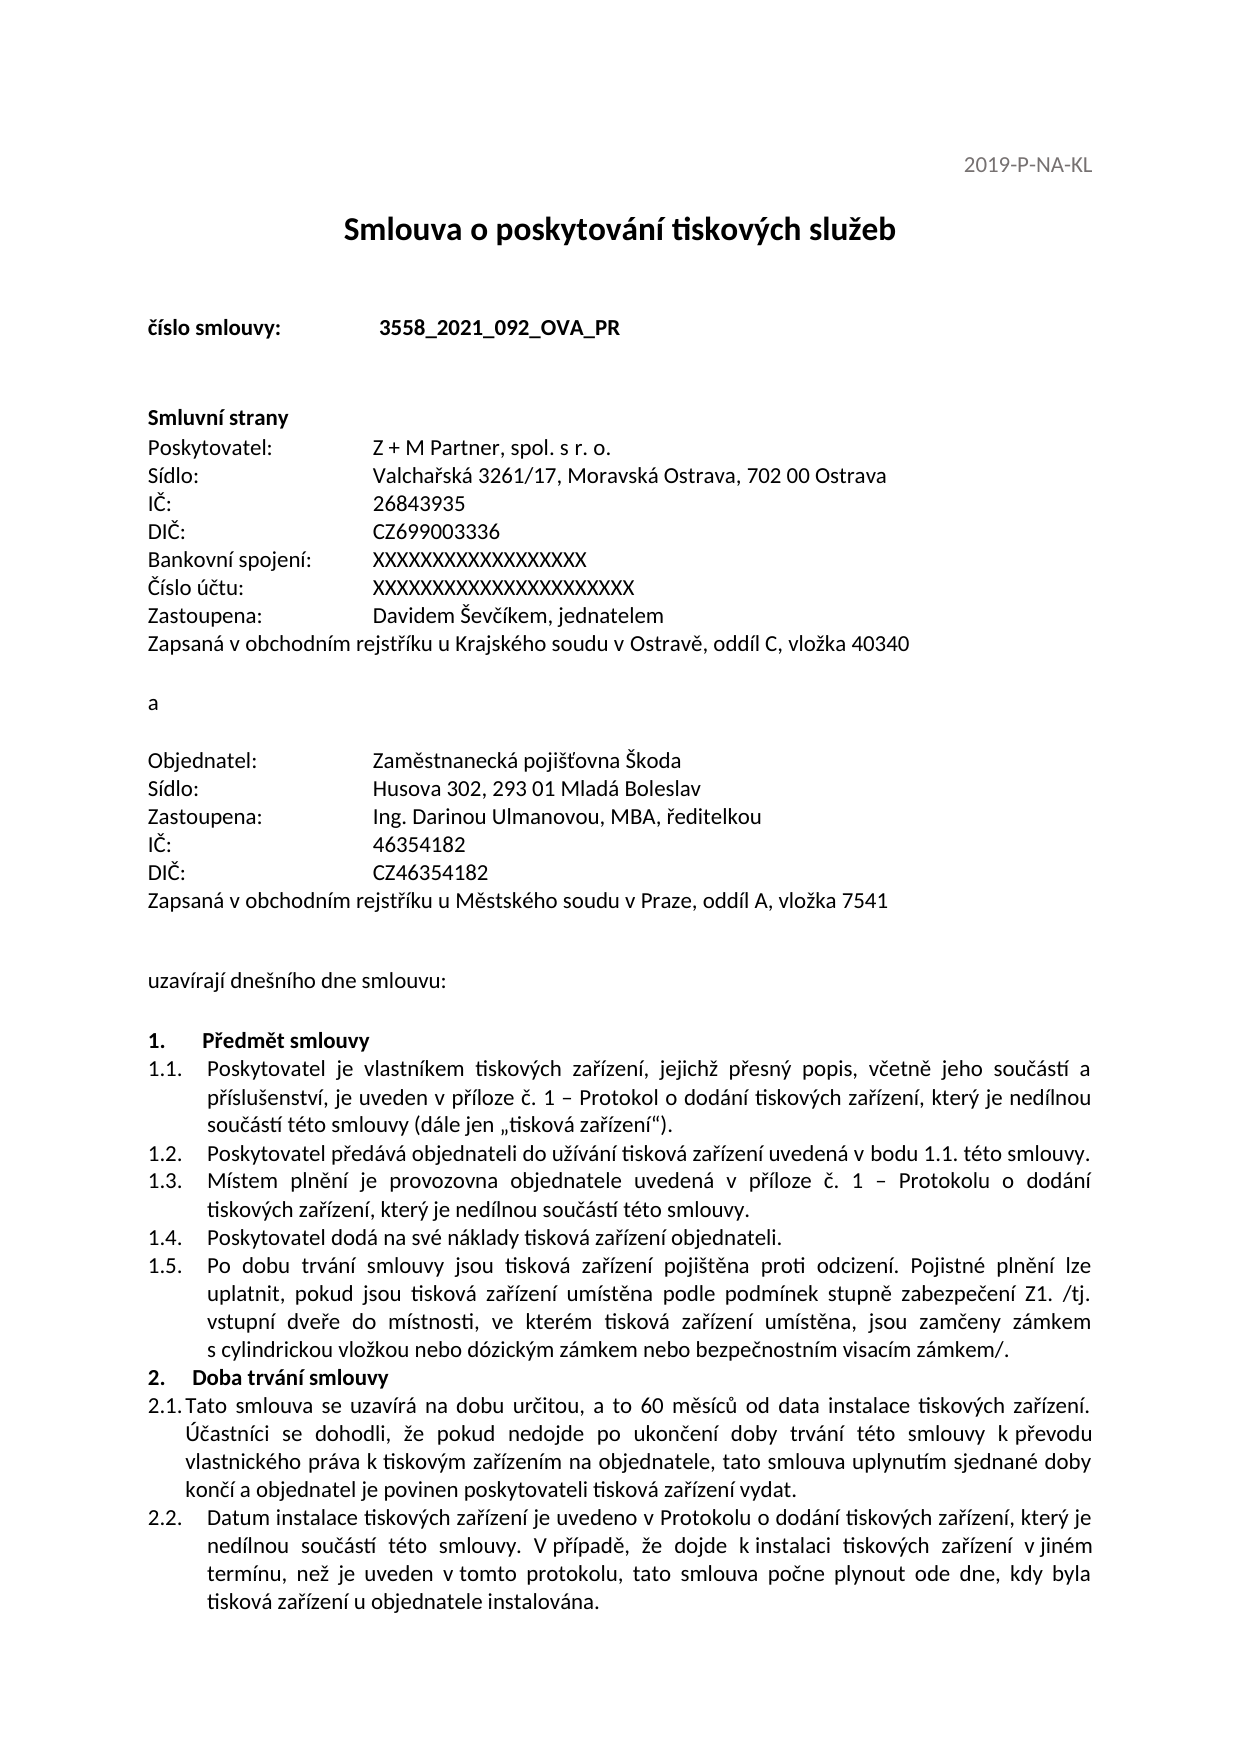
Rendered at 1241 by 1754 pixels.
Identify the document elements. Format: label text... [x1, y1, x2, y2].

text DIČ: CZ699003336 [148, 517, 1092, 546]
text 2019-P-NA-KL [885, 150, 1092, 178]
text IČ: 46354182 [148, 830, 1092, 858]
text Poskytovatel: Z + M Partner, spol. s r. o. [148, 433, 1092, 461]
text Číslo účtu: XXXXXXXXXXXXXXXXXXXXXX [148, 573, 1092, 602]
text 1.5. Po dobu trvání smlouvy jsou tisková zařízení pojištěna proti odcizení. Pojistné plnění lze uplatnit, pokud jsou tisková zařízení umístěna podle podmínek stupně zabezpečení Z1. /tj. vstupní dveře do místnosti, ve kterém tisková zařízení umístěna, jsou zamčeny zámkem s cylindrickou vložkou nebo dózickým zámkem nebo bezpečnostním visacím zámkem/. [148, 1251, 1092, 1363]
text 1.3. Místem plnění je provozovna objednatele uvedená v příloze č. 1 – Protokolu o dodání tiskových zařízení, který je nedílnou součástí této smlouvy. [148, 1167, 1092, 1223]
text Smluvní strany [148, 403, 1092, 431]
text Zapsaná v obchodním rejstříku u Krajského soudu v Ostravě, oddíl C, vložka 40340 [148, 629, 1092, 658]
text Objednatel: Zaměstnanecká pojišťovna Škoda [148, 746, 1092, 774]
text 1.1. Poskytovatel je vlastníkem tiskových zařízení, jejichž přesný popis, včetně jeho součástí a příslušenství, je uveden v příloze č. 1 – Protokol o dodání tiskových zařízení, který je nedílnou součástí této smlouvy (dále jen „tisková zařízení“). [148, 1054, 1092, 1139]
text Smlouva o poskytování tiskových služeb [148, 208, 1092, 249]
text Zastoupena: Davidem Ševčíkem, jednatelem [148, 602, 1092, 629]
text DIČ: CZ46354182 [148, 858, 1092, 886]
text Zapsaná v obchodním rejstříku u Městského soudu v Praze, oddíl A, vložka 7541 [148, 886, 1092, 914]
text IČ: 26843935 [148, 489, 1092, 517]
text 2.1. Tato smlouva se uzavírá na dobu určitou, a to 60 měsíců od data instalace tiskových zařízení. Účastníci se dohodli, že pokud nedojde po ukončení doby trvání této smlouvy k převodu vlastnického práva k tiskovým zařízením na objednatele, tato smlouva uplynutím sjednané doby končí a objednatel je povinen poskytovateli tisková zařízení vydat. [148, 1391, 1092, 1503]
text uzavírají dnešního dne smlouvu: [148, 966, 1092, 994]
text 2.2. Datum instalace tiskových zařízení je uvedeno v Protokolu o dodání tiskových zařízení, který je nedílnou součástí této smlouvy. V případě, že dojde k instalaci tiskových zařízení v jiném termínu, než je uveden v tomto protokolu, tato smlouva počne plynout ode dne, kdy byla tisková zařízení u objednatele instalována. [148, 1503, 1092, 1615]
text Sídlo: Husova 302, 293 01 Mladá Boleslav [148, 774, 1092, 802]
text Bankovní spojení: XXXXXXXXXXXXXXXXXX [148, 546, 1092, 573]
text Sídlo: Valchařská 3261/17, Moravská Ostrava, 702 00 Ostrava [148, 461, 1092, 489]
text Zastoupena: Ing. Darinou Ulmanovou, MBA, ředitelkou [148, 802, 1092, 830]
text 1.4. Poskytovatel dodá na své náklady tisková zařízení objednateli. [148, 1223, 1092, 1251]
text a [148, 688, 1092, 716]
text číslo smlouvy: 3558_2021_092_OVA_PR [148, 282, 1092, 341]
text 1.2. Poskytovatel předává objednateli do užívání tisková zařízení uvedená v bodu 1.1. této smlouvy. [148, 1139, 1092, 1167]
text 2. Doba trvání smlouvy [148, 1363, 1092, 1391]
text 1. Předmět smlouvy [148, 1027, 1092, 1054]
